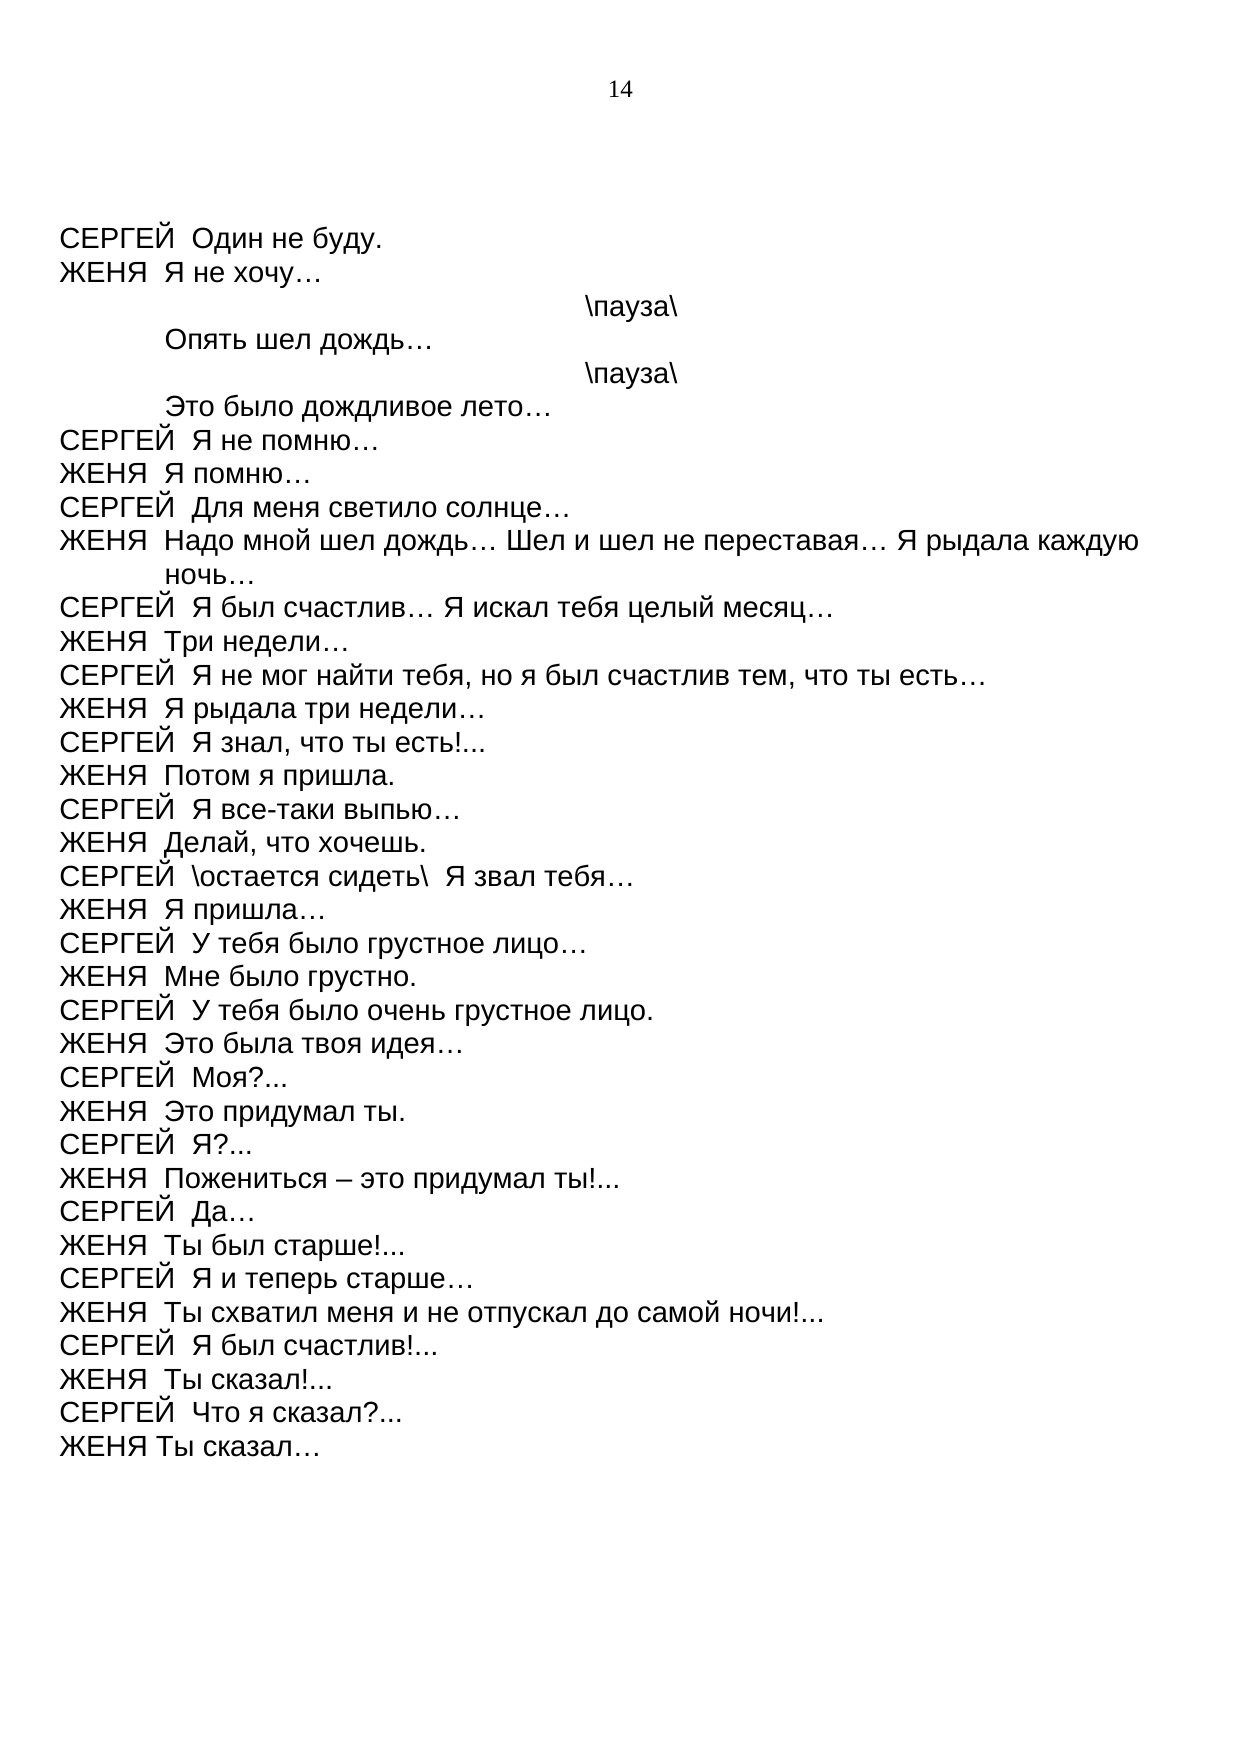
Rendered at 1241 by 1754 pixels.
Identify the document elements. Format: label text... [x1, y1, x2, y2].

text ЖЕНЯ Делай, что хочешь. [59, 825, 1181, 859]
text СЕРГЕЙ Я не помню… [59, 423, 1181, 456]
text Это было дождливое лето… [59, 389, 1181, 423]
text ЖЕНЯ Я рыдала три недели… [59, 691, 1181, 725]
text СЕРГЕЙ Для меня светило солнце… [59, 490, 1181, 523]
text ЖЕНЯ Я пришла… [59, 892, 1181, 926]
text СЕРГЕЙ Я все-таки выпью… [59, 792, 1181, 825]
text СЕРГЕЙ Я был счастлив!... [59, 1328, 1181, 1362]
text СЕРГЕЙ Я и теперь старше… [59, 1261, 1181, 1295]
text ЖЕНЯ Ты сказал!... [59, 1362, 1181, 1396]
text СЕРГЕЙ Моя?... [59, 1060, 1181, 1094]
text СЕРГЕЙ У тебя было очень грустное лицо. [59, 993, 1181, 1027]
text ЖЕНЯ Я помню… [59, 456, 1181, 490]
text ЖЕНЯ Это была твоя идея… [59, 1027, 1181, 1060]
text ЖЕНЯ Ты схватил меня и не отпускал до самой ночи!... [59, 1295, 1181, 1328]
text ЖЕНЯ Ты сказал… [59, 1429, 1181, 1463]
text \пауза\ [59, 356, 1181, 389]
text ЖЕНЯ Мне было грустно. [59, 959, 1181, 993]
text СЕРГЕЙ \остается сидеть\ Я звал тебя… [59, 859, 1181, 892]
text ЖЕНЯ Надо мной шел дождь… Шел и шел не переставая… Я рыдала каждую [59, 523, 1181, 557]
text ЖЕНЯ Ты был старше!... [59, 1228, 1181, 1261]
text ночь… [59, 557, 1181, 591]
text СЕРГЕЙ Один не буду. [59, 222, 1181, 255]
text ЖЕНЯ Я не хочу… [59, 255, 1181, 289]
text СЕРГЕЙ Я знал, что ты есть!... [59, 725, 1181, 758]
text СЕРГЕЙ Да… [59, 1194, 1181, 1228]
text \пауза\ [59, 289, 1181, 322]
text ЖЕНЯ Потом я пришла. [59, 758, 1181, 792]
text ЖЕНЯ Пожениться – это придумал ты!... [59, 1161, 1181, 1194]
text СЕРГЕЙ У тебя было грустное лицо… [59, 926, 1181, 959]
text СЕРГЕЙ Что я сказал?... [59, 1396, 1181, 1429]
text ЖЕНЯ Три недели… [59, 624, 1181, 658]
text Опять шел дождь… [59, 322, 1181, 356]
text ЖЕНЯ Это придумал ты. [59, 1094, 1181, 1127]
text СЕРГЕЙ Я не мог найти тебя, но я был счастлив тем, что ты есть… [59, 658, 1181, 691]
text СЕРГЕЙ Я был счастлив… Я искал тебя целый месяц… [59, 591, 1181, 624]
text СЕРГЕЙ Я?... [59, 1127, 1181, 1161]
